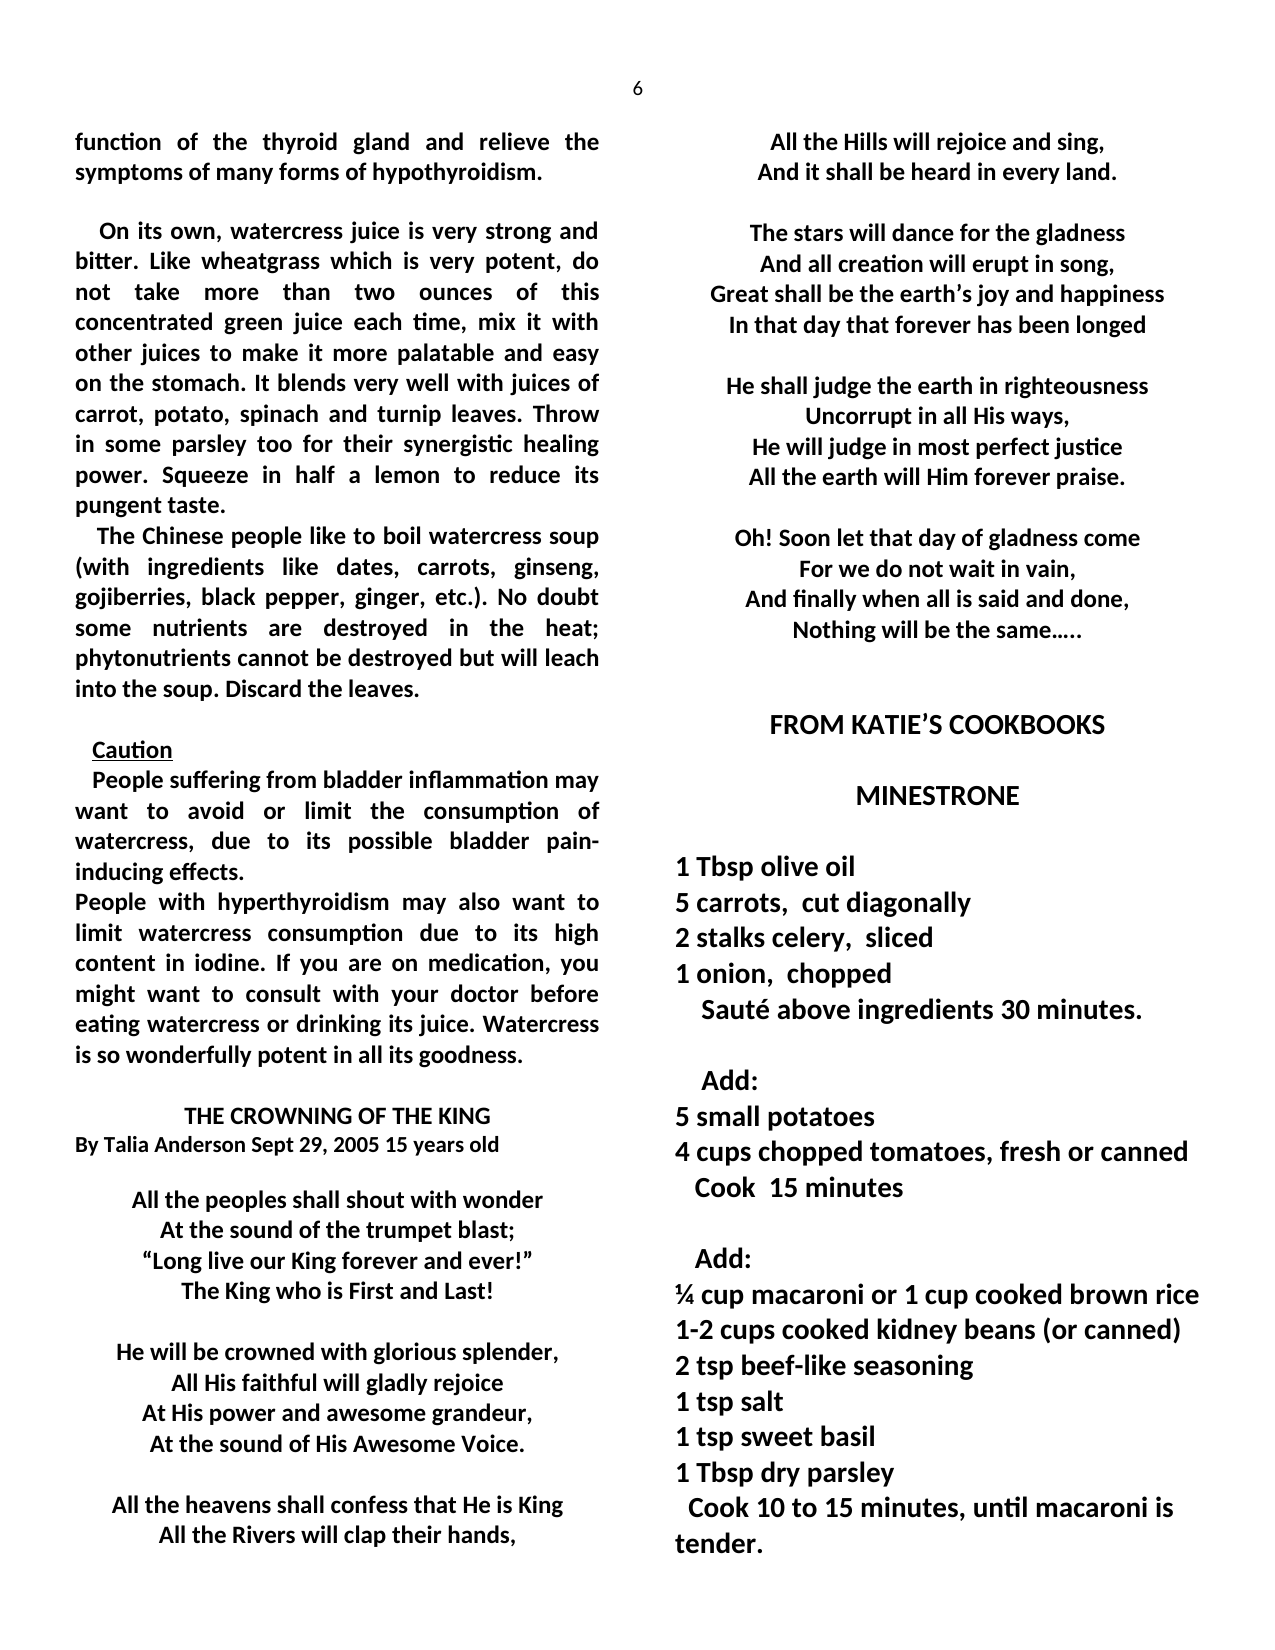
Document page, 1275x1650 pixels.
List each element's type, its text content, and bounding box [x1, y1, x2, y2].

text 1 Tbsp olive oil [675, 848, 1200, 884]
text 2 tsp beef-like seasoning [675, 1347, 1200, 1383]
text People with hyperthyroidism may also want to limit watercress consumption due to its high content in iodine. If you are on medication, you might want to consult with your doctor before eating watercress or drinking its juice. Watercress is so wonderfully potent in all its goodness. [75, 886, 600, 1069]
text 1-2 cups cooked kidney beans (or canned) [675, 1311, 1200, 1347]
text He will judge in most perfect justice [675, 431, 1200, 462]
text He shall judge the earth in righteousness [675, 370, 1200, 401]
text By Talia Anderson Sept 29, 2005 15 years old [75, 1131, 600, 1158]
text People suffering from bladder inflammation may want to avoid or limit the consumption of watercress, due to its possible bladder pain-inducing effects. [75, 764, 600, 886]
text 5 small potatoes [675, 1098, 1200, 1133]
text THE CROWNING OF THE KING [75, 1100, 600, 1131]
text Cook 10 to 15 minutes, until macaroni is tender. [675, 1489, 1200, 1561]
text All the earth will Him forever praise. [675, 462, 1200, 492]
text 1 tsp sweet basil [675, 1418, 1200, 1454]
text All the peoples shall shout with wonder [75, 1184, 600, 1214]
text Cook 15 minutes [675, 1169, 1200, 1204]
text And all creation will erupt in song, [675, 248, 1200, 278]
text ¼ cup macaroni or 1 cup cooked brown rice [675, 1276, 1200, 1311]
text All His faithful will gladly rejoice [75, 1367, 600, 1398]
text Add: [675, 1240, 1200, 1276]
text 1 tsp salt [675, 1383, 1200, 1418]
text Great shall be the earth’s joy and happiness [675, 278, 1200, 309]
text Nothing will be the same….. [675, 614, 1200, 645]
text All the heavens shall confess that He is King [75, 1489, 600, 1520]
text The Chinese people like to boil watercress soup (with ingredients like dates, carrots, ginseng, gojiberries, black pepper, ginger, etc.). No doubt some nutrients are destroyed in the heat; phytonutrients cannot be destroyed but will leach into the soup. Discard the leaves. [75, 520, 600, 703]
text He will be crowned with glorious splender, [75, 1337, 600, 1367]
text And it shall be heard in every land. [675, 156, 1200, 187]
text And finally when all is said and done, [675, 584, 1200, 614]
text At the sound of His Awesome Voice. [75, 1428, 600, 1459]
text On its own, watercress juice is very strong and bitter. Like wheatgrass which is very potent, do not take more than two ounces of this concentrated green juice each time, mix it with other juices to make it more palatable and easy on the stomach. It blends very well with juices of carrot, potato, spinach and turnip leaves. Throw in some parsley too for their synergistic healing power. Squeeze in half a lemon to reduce its pungent taste. [75, 215, 600, 520]
text For we do not wait in vain, [675, 553, 1200, 584]
text The King who is First and Last! [75, 1276, 600, 1306]
text All the Rivers will clap their hands, [75, 1520, 600, 1550]
text “Long live our King forever and ever!” [75, 1245, 600, 1276]
text 5 carrots, cut diagonally [675, 884, 1200, 919]
text At the sound of the trumpet blast; [75, 1214, 600, 1245]
text All the Hills will rejoice and sing, [675, 126, 1200, 156]
text At His power and awesome grandeur, [75, 1398, 600, 1428]
text Oh! Soon let that day of gladness come [675, 523, 1200, 553]
text 1 Tbsp dry parsley [675, 1454, 1200, 1489]
text Add: [675, 1062, 1200, 1098]
text 2 stalks celery, sliced [675, 919, 1200, 955]
text In that day that forever has been longed [675, 309, 1200, 339]
text FROM KATIE’S COOKBOOKS [675, 706, 1200, 741]
text Caution [75, 734, 600, 764]
text 1 onion, chopped [675, 955, 1200, 991]
text Sauté above ingredients 30 minutes. [675, 991, 1200, 1026]
text The stars will dance for the gladness [675, 217, 1200, 248]
text MINESTRONE [675, 777, 1200, 813]
text Uncorrupt in all His ways, [675, 401, 1200, 431]
text 4 cups chopped tomatoes, fresh or canned [675, 1133, 1200, 1169]
